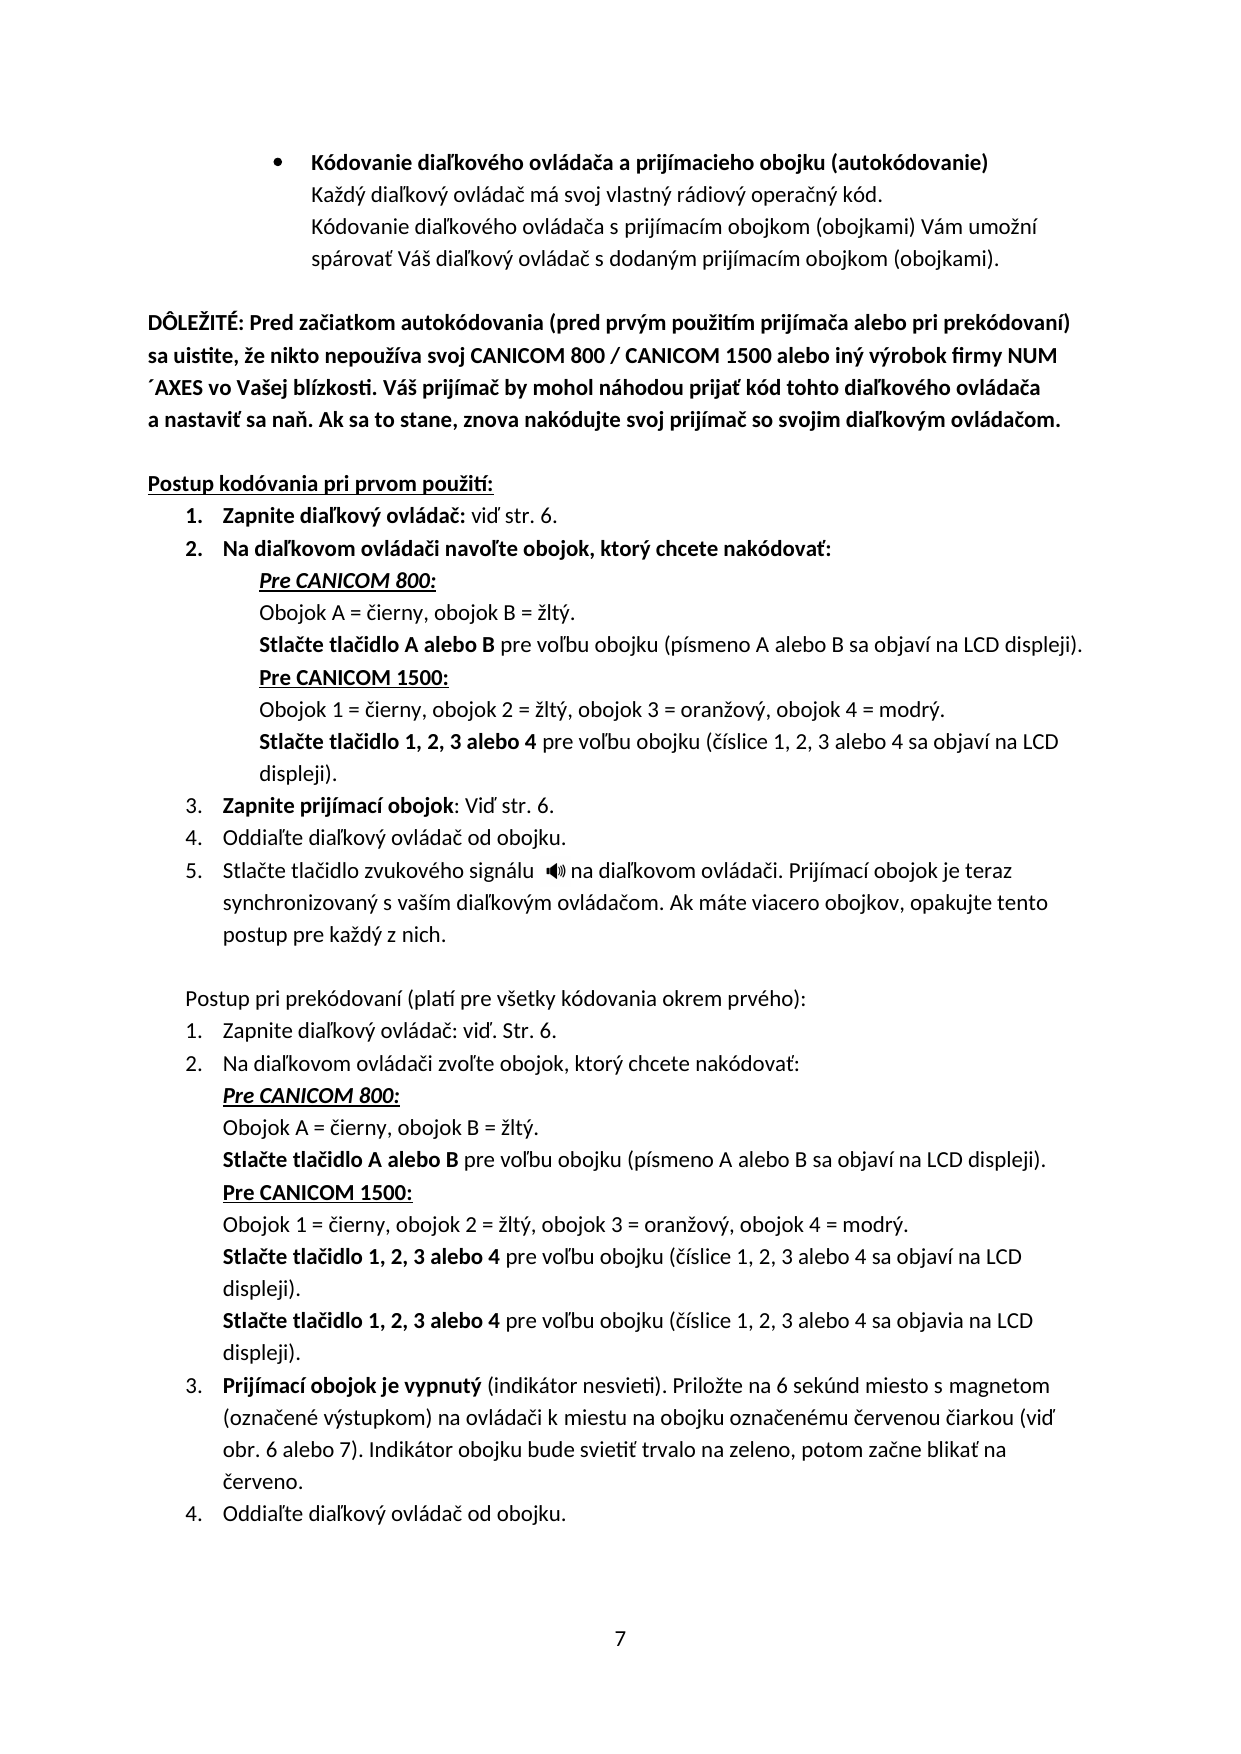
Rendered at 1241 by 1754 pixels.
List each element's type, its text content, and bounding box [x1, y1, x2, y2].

list Stlačte tlačidlo 1, 2, 3 alebo 4 pre voľbu obojku (číslice 1, 2, 3 alebo 4 sa objavia na LCD displeji). [223, 1306, 1093, 1367]
text Pre CANICOM 800: [185, 566, 1093, 594]
text Stlačte tlačidlo 1, 2, 3 alebo 4 pre voľbu obojku (číslice 1, 2, 3 alebo 4 sa objaví na LCD displeji). [259, 727, 1093, 787]
text Obojok A = čierny, obojok B = žltý. [185, 598, 1093, 626]
list Obojok 1 = čierny, obojok 2 = žltý, obojok 3 = oranžový, obojok 4 = modrý. [223, 1210, 1093, 1238]
text DÔLEŽITÉ: Pred začiatkom autokódovania (pred prvým použitím prijímača alebo pri prekódovaní) sa uistite, že nikto nepoužíva svoj CANICOM 800 / CANICOM 1500 alebo iný výrobok firmy NUM´AXES vo Vašej blízkosti. Váš prijímač by mohol náhodou prijať kód tohto diaľkového ovládača a nastaviť sa naň. Ak sa to stane, znova nakódujte svoj prijímač so svojim diaľkovým ovládačom. [148, 308, 1093, 433]
list Kódovanie diaľkového ovládača s prijímacím obojkom (obojkami) Vám umožní spárovať Váš diaľkový ovládač s dodaným prijímacím obojkom (obojkami). [311, 212, 1093, 272]
list Na diaľkovom ovládači navoľte obojok, ktorý chcete nakódovať: [185, 534, 1093, 562]
list Prijímací obojok je vypnutý (indikátor nesvieti). Priložte na 6 sekúnd miesto s magnetom (označené výstupkom) na ovládači k miestu na obojku označenému červenou čiarkou (viď obr. 6 alebo 7). Indikátor obojku bude svietiť trvalo na zeleno, potom začne blikať na červeno. [185, 1371, 1093, 1495]
list Zapnite diaľkový ovládač: viď str. 6. [185, 502, 1093, 530]
list Každý diaľkový ovládač má svoj vlastný rádiový operačný kód. [311, 180, 1093, 208]
list Pre CANICOM 800: [223, 1081, 1093, 1109]
text Postup kodóvania pri prvom použití: [148, 469, 1093, 497]
list Oddiaľte diaľkový ovládač od obojku. [185, 823, 1093, 852]
text Pre CANICOM 1500: [185, 663, 1093, 691]
list Na diaľkovom ovládači zvoľte obojok, ktorý chcete nakódovať: [185, 1049, 1093, 1077]
text Stlačte tlačidlo A alebo B pre voľbu obojku (písmeno A alebo B sa objaví na LCD displeji). [185, 630, 1093, 658]
text Postup pri prekódovaní (platí pre všetky kódovania okrem prvého): [185, 984, 1093, 1012]
list Pre CANICOM 1500: [223, 1178, 1093, 1206]
list Kódovanie diaľkového ovládača a prijímacieho obojku (autokódovanie) [274, 148, 1093, 176]
list Stlačte tlačidlo A alebo B pre voľbu obojku (písmeno A alebo B sa objaví na LCD displeji). [223, 1145, 1093, 1173]
list Obojok A = čierny, obojok B = žltý. [223, 1113, 1093, 1141]
list Zapnite diaľkový ovládač: viď. Str. 6. [185, 1017, 1093, 1045]
list Stlačte tlačidlo 1, 2, 3 alebo 4 pre voľbu obojku (číslice 1, 2, 3 alebo 4 sa objaví na LCD displeji). [223, 1242, 1093, 1302]
list Oddiaľte diaľkový ovládač od obojku. [185, 1499, 1093, 1527]
list Zapnite prijímací obojok: Viď str. 6. [185, 791, 1093, 819]
text Obojok 1 = čierny, obojok 2 = žltý, obojok 3 = oranžový, obojok 4 = modrý. [185, 695, 1093, 723]
list Stlačte tlačidlo zvukového signálu na diaľkovom ovládači. Prijímací obojok je teraz synchronizovaný s vaším diaľkovým ovládačom. Ak máte viacero obojkov, opakujte tento postup pre každý z nich. [185, 856, 1093, 948]
